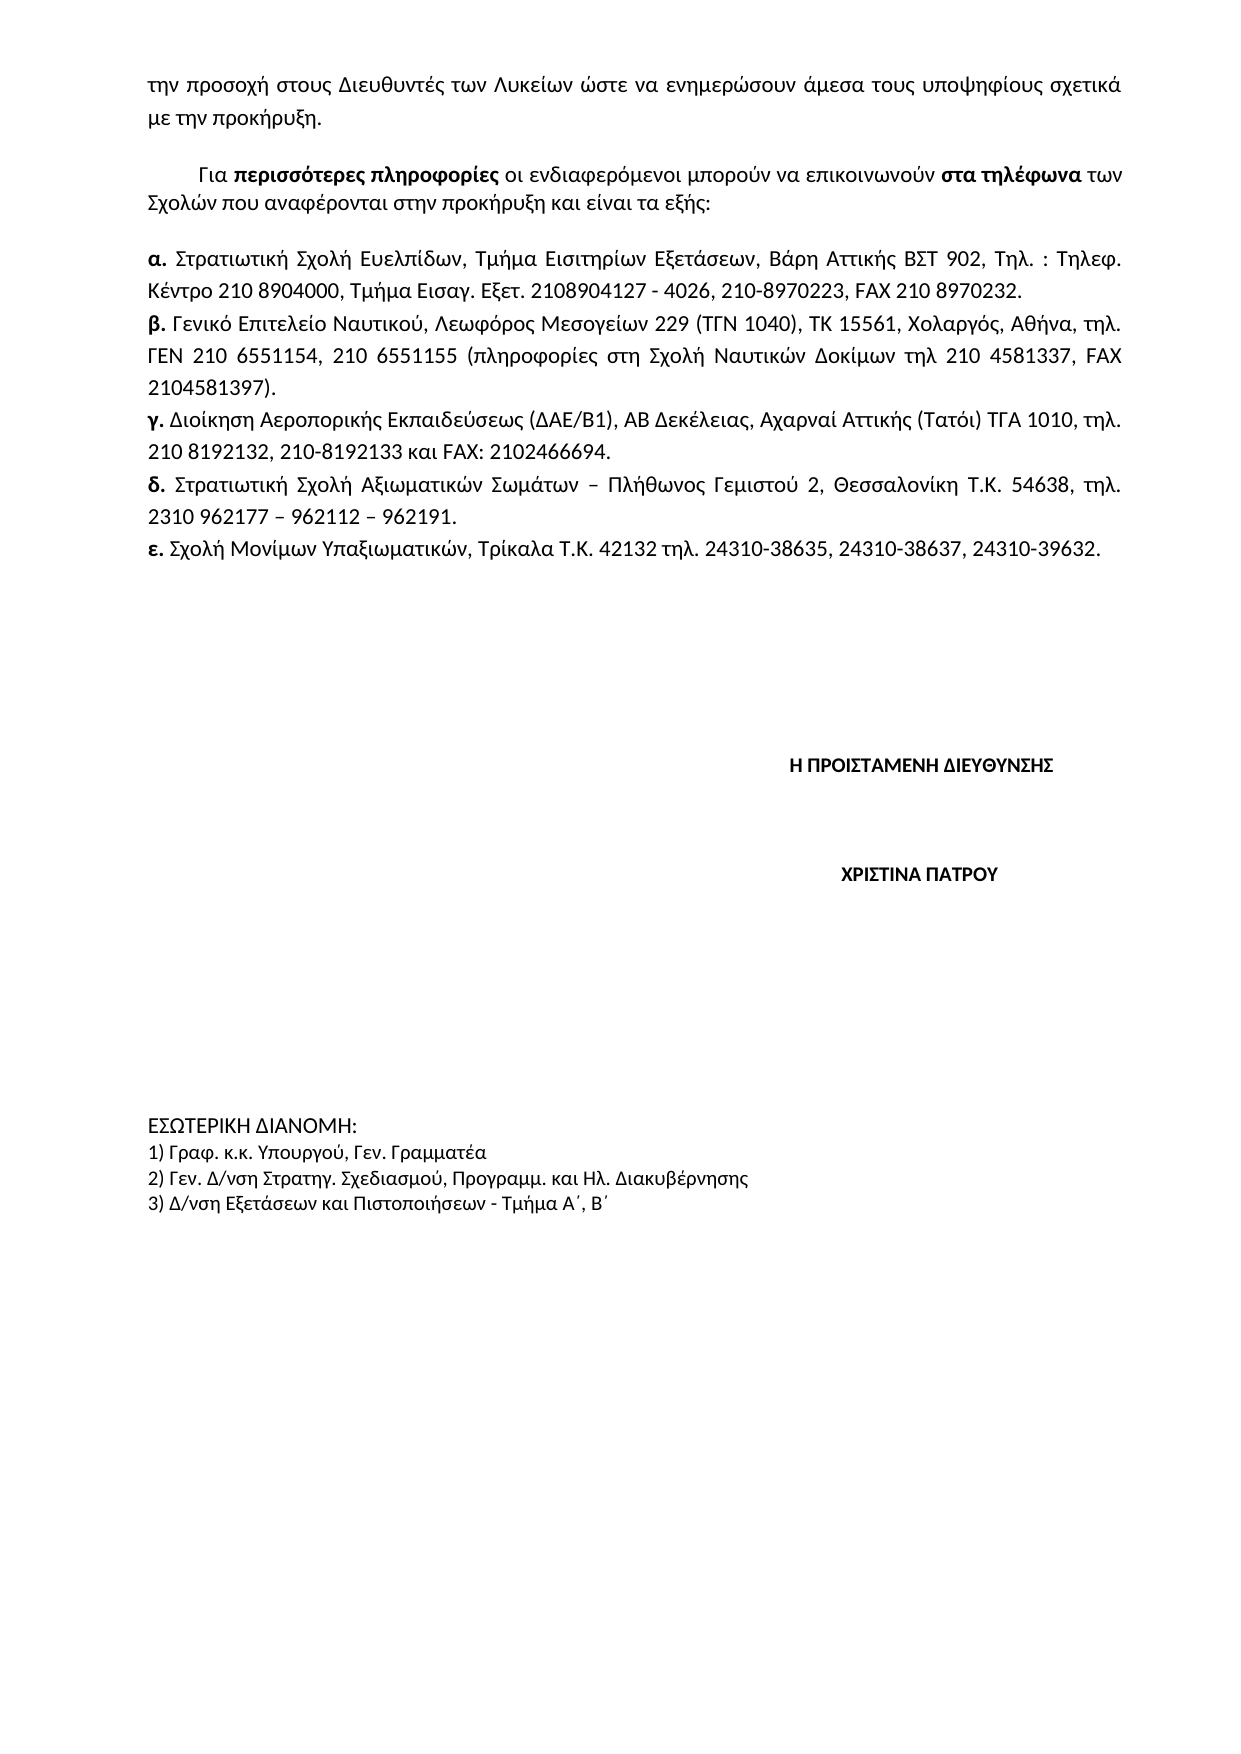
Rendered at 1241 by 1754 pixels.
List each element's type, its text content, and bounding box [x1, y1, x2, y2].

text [148, 71, 1123, 131]
text β. Γενικό Επιτελείο Ναυτικού, Λεωφόρος Μεσογείων 229 (ΤΓΝ 1040), ΤΚ 15561, Χολαργός, Αθήνα, τηλ. ΓΕΝ 210 6551154, 210 6551155 (πληροφορίες στη Σχολή Ναυτικών Δοκίμων τηλ 210 4581337, FAX 2104581397). [148, 309, 1123, 401]
text Η ΠΡΟΙΣΤΑΜΕΝΗ ΔΙΕΥΘΥΝΣΗΣ [148, 752, 1123, 778]
text 3) Δ/νση Εξετάσεων και Πιστοποιήσεων - Τμήμα Α΄, Β΄ [148, 1190, 1123, 1216]
text 2) Γεν. Δ/νση Στρατηγ. Σχεδιασμού, Προγραμμ. και Ηλ. Διακυβέρνησης [148, 1165, 1123, 1190]
text 1) Γραφ. κ.κ. Υπουργού, Γεν. Γραμματέα [148, 1139, 1123, 1165]
text δ. Στρατιωτική Σχολή Αξιωματικών Σωμάτων – Πλήθωνος Γεμιστού 2, Θεσσαλονίκη Τ.Κ. 54638, τηλ. 2310 962177 – 962112 – 962191. [148, 470, 1123, 530]
text γ. Διοίκηση Αεροπορικής Εκπαιδεύσεως (ΔΑΕ/Β1), ΑΒ Δεκέλειας, Αχαρναί Αττικής (Τατόι) ΤΓΑ 1010, τηλ. 210 8192132, 210-8192133 και FΑΧ: 2102466694. [148, 405, 1123, 466]
text ε. Σχολή Μονίμων Υπαξιωματικών, Τρίκαλα Τ.Κ. 42132 τηλ. 24310-38635, 24310-38637, 24310-39632. [148, 534, 1123, 562]
text α. Στρατιωτική Σχολή Ευελπίδων, Τμήμα Εισιτηρίων Εξετάσεων, Βάρη Αττικής ΒΣΤ 902, Τηλ. : Τηλεφ. Κέντρο 210 8904000, Τμήμα Εισαγ. Εξετ. 2108904127 - 4026, 210-8970223, FΑΧ 210 8970232. [148, 244, 1123, 304]
text Για περισσότερες πληροφορίες οι ενδιαφερόμενοι μπορούν να επικοινωνούν στα τηλέφωνα των Σχολών που αναφέρονται στην προκήρυξη και είναι τα εξής: [148, 160, 1123, 216]
text ΧΡΙΣΤΙΝΑ ΠΑΤΡΟΥ [148, 862, 1123, 887]
text ΕΣΩΤΕΡΙΚΗ ΔΙΑΝΟΜΗ: [148, 1111, 1123, 1139]
